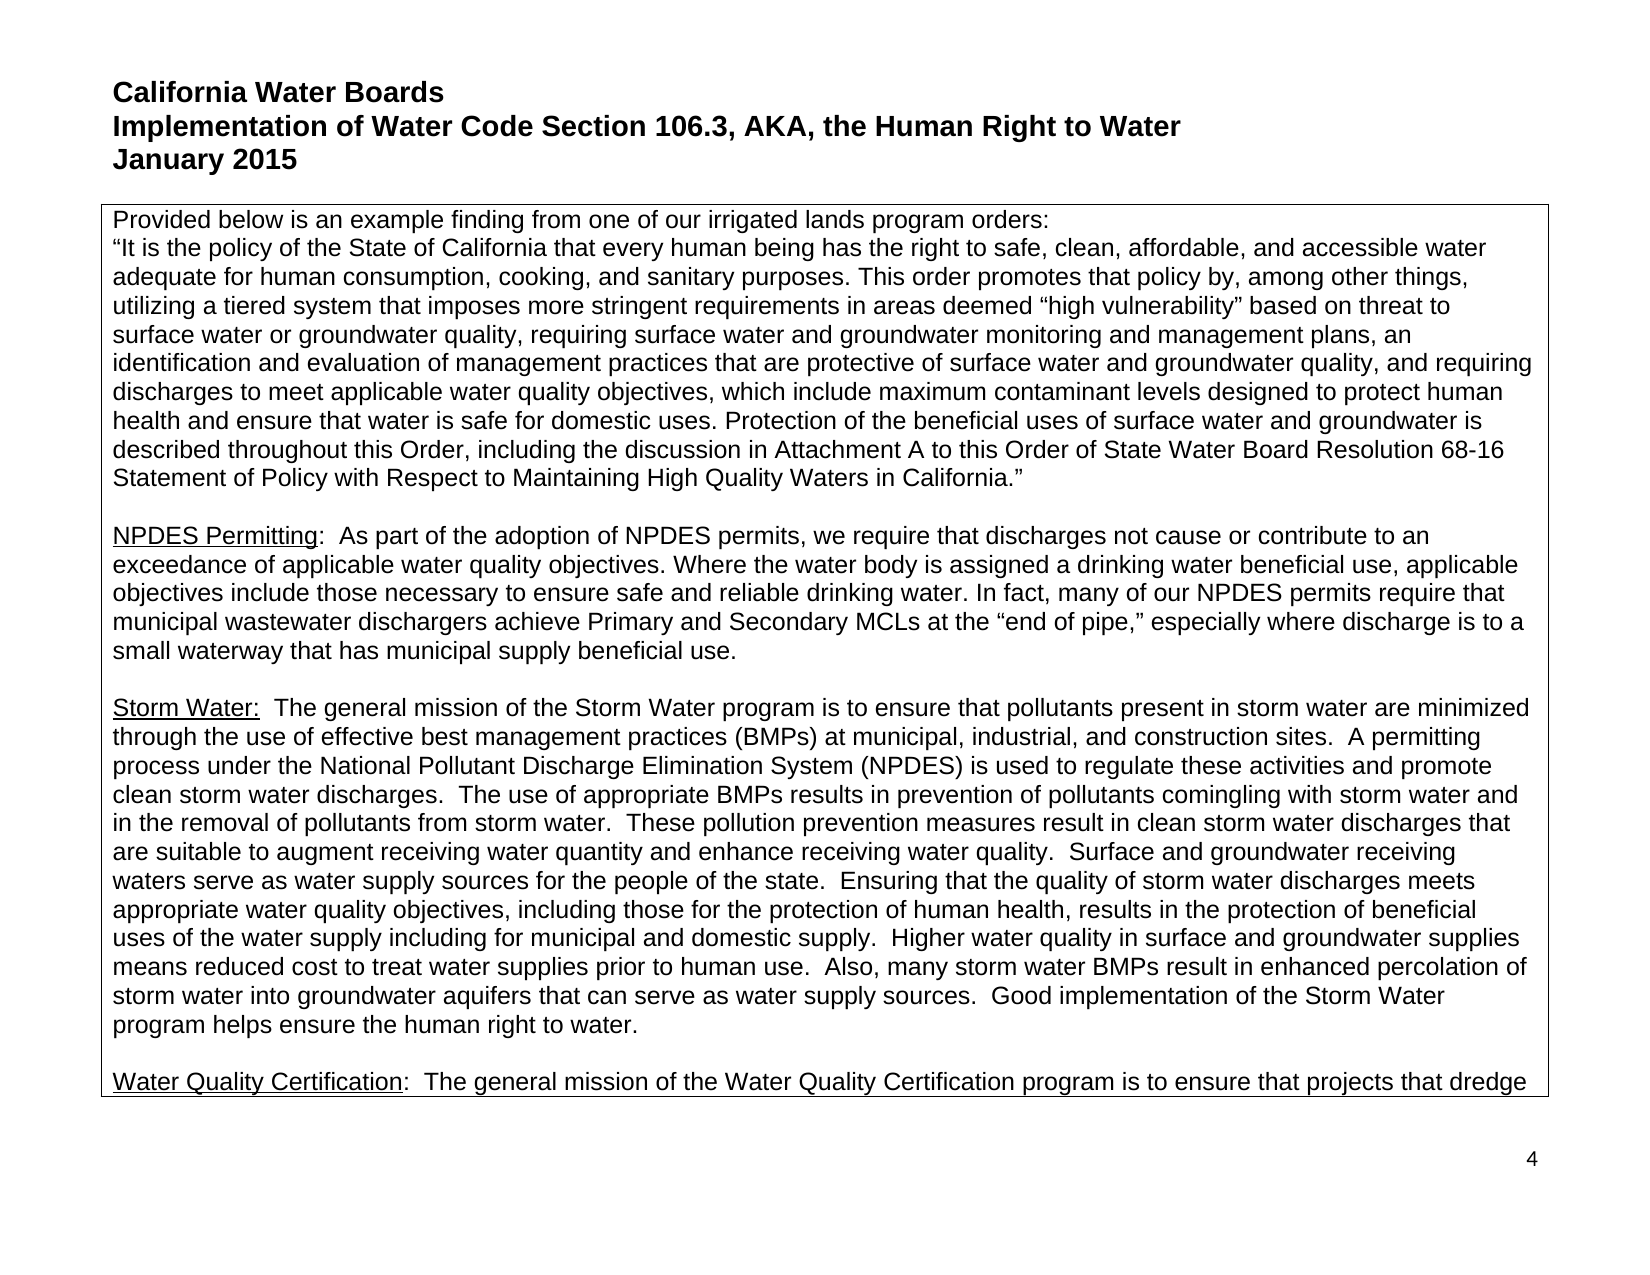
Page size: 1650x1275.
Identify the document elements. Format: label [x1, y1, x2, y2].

table_cell [102, 205, 1548, 1096]
